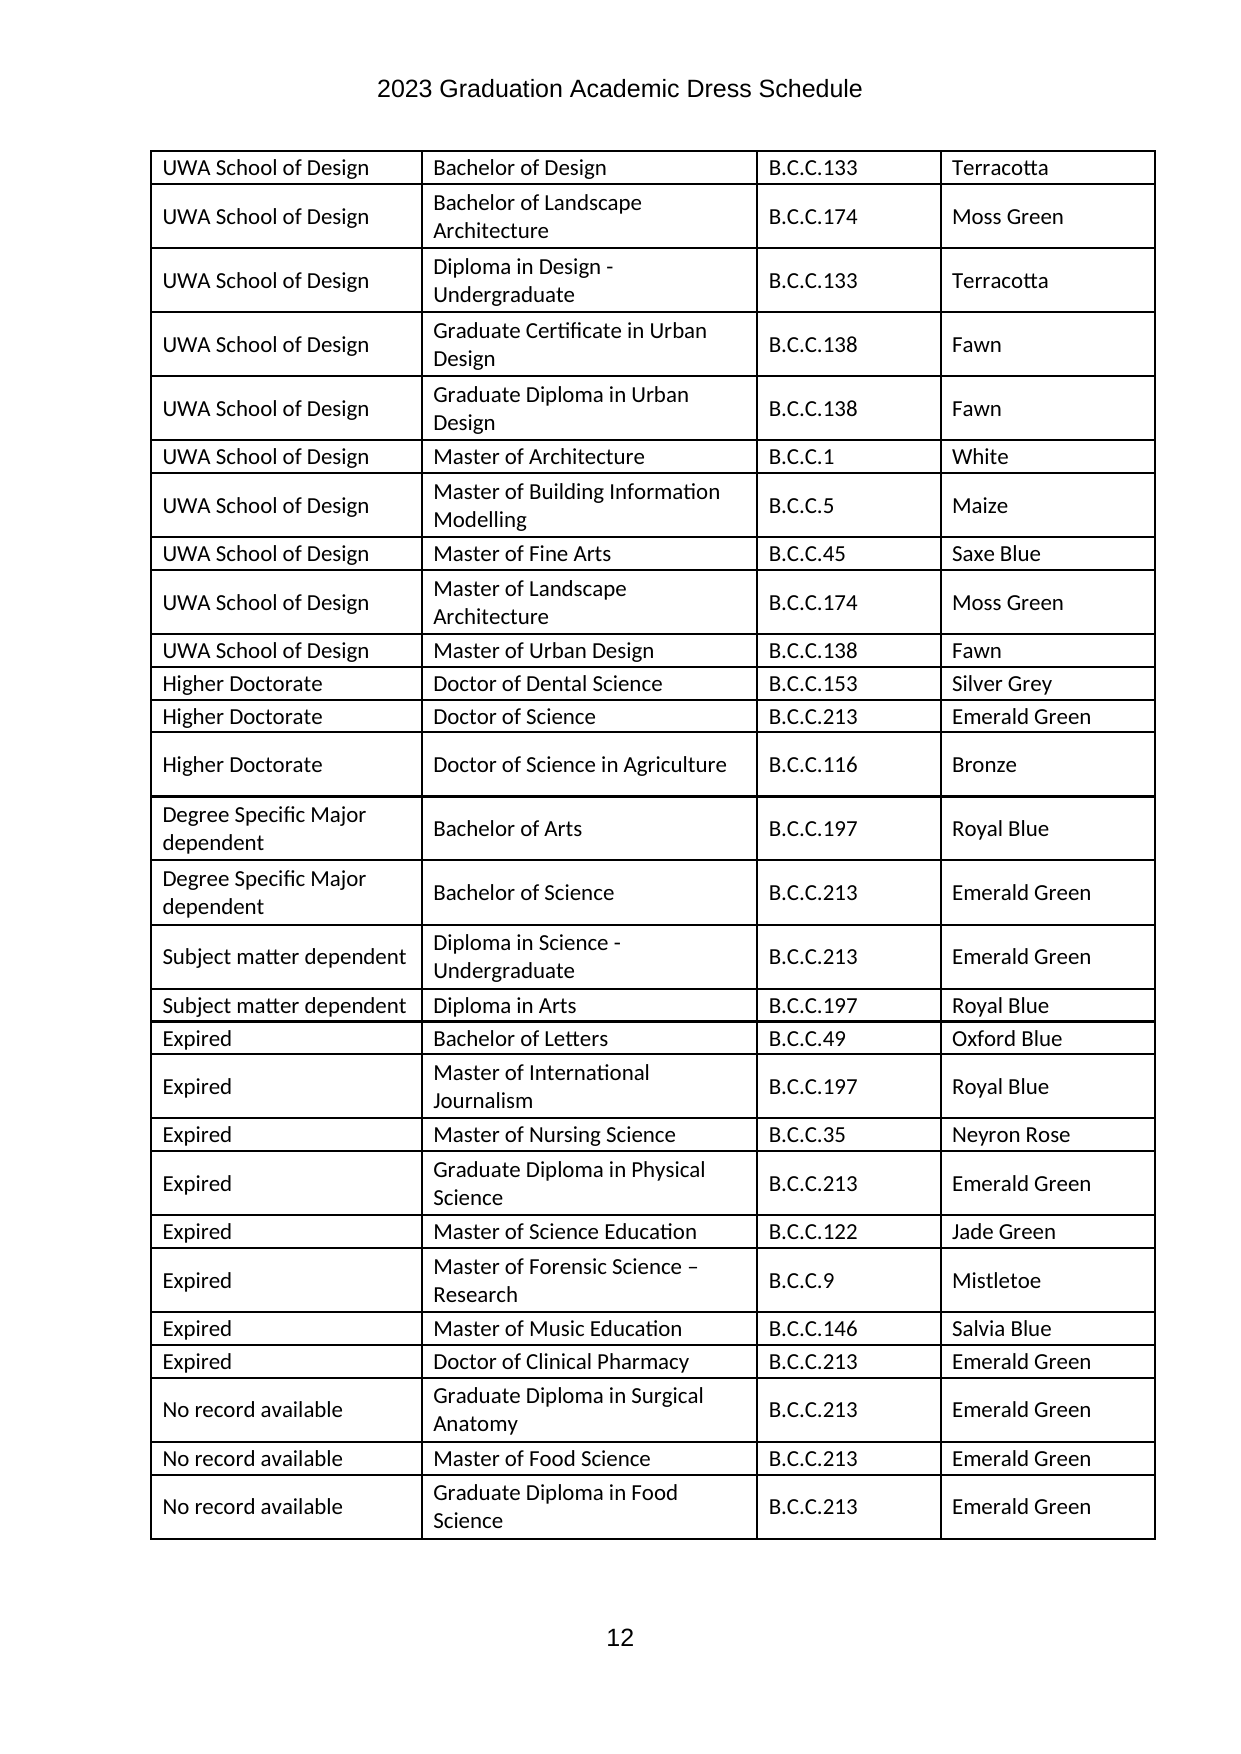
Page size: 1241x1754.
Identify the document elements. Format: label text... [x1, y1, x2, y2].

table_cell UWA School of Design [152, 474, 421, 536]
table_cell Emerald Green [942, 861, 1154, 923]
table_cell Doctor of Dental Science [423, 668, 756, 698]
table_cell No record available [152, 1476, 421, 1537]
table_cell Mistletoe [942, 1249, 1154, 1311]
table_cell Graduate Diploma in Surgical Anatomy [423, 1379, 756, 1441]
table_cell UWA School of Design [152, 441, 421, 472]
table_cell B.C.C.153 [758, 668, 940, 698]
table_cell Bachelor of Letters [423, 1023, 756, 1053]
table_cell B.C.C.138 [758, 377, 940, 439]
table_cell Royal Blue [942, 1055, 1154, 1117]
table_cell Jade Green [942, 1216, 1154, 1247]
table_cell No record available [152, 1379, 421, 1441]
table_cell B.C.C.174 [758, 185, 940, 247]
table_cell Graduate Diploma in Urban Design [423, 377, 756, 439]
table_cell Master of Architecture [423, 441, 756, 472]
table_cell Master of Fine Arts [423, 538, 756, 569]
table_cell Royal Blue [942, 798, 1154, 859]
table_cell Emerald Green [942, 701, 1154, 731]
table_cell Emerald Green [942, 1379, 1154, 1441]
table_cell Expired [152, 1216, 421, 1247]
table_cell Higher Doctorate [152, 668, 421, 698]
table_cell Emerald Green [942, 1152, 1154, 1214]
table_cell B.C.C.213 [758, 1443, 940, 1473]
table_cell Master of Food Science [423, 1443, 756, 1473]
table_cell B.C.C.197 [758, 1055, 940, 1117]
table_cell UWA School of Design [152, 249, 421, 311]
table_cell B.C.C.1 [758, 441, 940, 472]
table_cell Neyron Rose [942, 1119, 1154, 1150]
table_cell Master of Landscape Architecture [423, 571, 756, 633]
table_cell Fawn [942, 635, 1154, 666]
table_cell Subject matter dependent [152, 990, 421, 1020]
table_cell Silver Grey [942, 668, 1154, 698]
table_cell B.C.C.213 [758, 1476, 940, 1537]
table_cell Terracotta [942, 249, 1154, 311]
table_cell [152, 152, 421, 183]
table_cell Fawn [942, 313, 1154, 375]
table_cell Terracotta [942, 152, 1154, 183]
table_cell B.C.C.35 [758, 1119, 940, 1150]
table_cell Graduate Diploma in Physical Science [423, 1152, 756, 1214]
table_cell Bachelor of Design [423, 152, 756, 183]
table_cell Expired [152, 1119, 421, 1150]
table_cell Master of Nursing Science [423, 1119, 756, 1150]
table_cell B.C.C.213 [758, 926, 940, 987]
table_cell Saxe Blue [942, 538, 1154, 569]
table_cell Subject matter dependent [152, 926, 421, 987]
table_cell Master of International Journalism [423, 1055, 756, 1117]
table_cell UWA School of Design [152, 185, 421, 247]
table_cell Emerald Green [942, 1346, 1154, 1377]
table_cell B.C.C.213 [758, 1346, 940, 1377]
table_cell B.C.C.174 [758, 571, 940, 633]
table_cell B.C.C.138 [758, 313, 940, 375]
table_cell Moss Green [942, 571, 1154, 633]
table_cell Higher Doctorate [152, 733, 421, 795]
table_cell Bachelor of Science [423, 861, 756, 923]
table_cell Expired [152, 1152, 421, 1214]
table_cell B.C.C.197 [758, 798, 940, 859]
table_cell Doctor of Science [423, 701, 756, 731]
table_cell Maize [942, 474, 1154, 536]
table_cell B.C.C.116 [758, 733, 940, 795]
table_cell B.C.C.146 [758, 1313, 940, 1344]
table_cell B.C.C.133 [758, 152, 940, 183]
table_cell UWA School of Design [152, 377, 421, 439]
table_cell White [942, 441, 1154, 472]
table_cell Doctor of Science in Agriculture [423, 733, 756, 795]
table_cell Master of Building Information Modelling [423, 474, 756, 536]
table_cell Diploma in Arts [423, 990, 756, 1020]
table_cell B.C.C.49 [758, 1023, 940, 1053]
table_cell Bachelor of Landscape Architecture [423, 185, 756, 247]
table_cell Expired [152, 1313, 421, 1344]
table_cell Bronze [942, 733, 1154, 795]
table_cell Doctor of Clinical Pharmacy [423, 1346, 756, 1377]
table_cell Emerald Green [942, 926, 1154, 987]
table_cell B.C.C.213 [758, 701, 940, 731]
table_cell Master of Forensic Science – Research [423, 1249, 756, 1311]
table_cell Diploma in Science - Undergraduate [423, 926, 756, 987]
table_cell Emerald Green [942, 1443, 1154, 1473]
table_cell Degree Specific Major dependent [152, 861, 421, 923]
table_cell Expired [152, 1346, 421, 1377]
table_cell Salvia Blue [942, 1313, 1154, 1344]
table_cell No record available [152, 1443, 421, 1473]
table_cell B.C.C.138 [758, 635, 940, 666]
table_cell Master of Music Education [423, 1313, 756, 1344]
table_cell Emerald Green [942, 1476, 1154, 1537]
table_cell Expired [152, 1023, 421, 1053]
table_cell B.C.C.213 [758, 1379, 940, 1441]
table_cell B.C.C.5 [758, 474, 940, 536]
table_cell Oxford Blue [942, 1023, 1154, 1053]
table_cell Degree Specific Major dependent [152, 798, 421, 859]
table_cell Master of Science Education [423, 1216, 756, 1247]
table_cell Fawn [942, 377, 1154, 439]
table_cell B.C.C.45 [758, 538, 940, 569]
table_cell Bachelor of Arts [423, 798, 756, 859]
table_cell Royal Blue [942, 990, 1154, 1020]
table_cell Expired [152, 1249, 421, 1311]
table_cell Moss Green [942, 185, 1154, 247]
table_cell B.C.C.197 [758, 990, 940, 1020]
table_cell UWA School of Design [152, 538, 421, 569]
table_cell UWA School of Design [152, 313, 421, 375]
table_cell Graduate Diploma in Food Science [423, 1476, 756, 1537]
table_cell B.C.C.133 [758, 249, 940, 311]
table_cell UWA School of Design [152, 571, 421, 633]
table_cell Graduate Certificate in Urban Design [423, 313, 756, 375]
table_cell UWA School of Design [152, 635, 421, 666]
table_cell B.C.C.213 [758, 1152, 940, 1214]
table_cell Diploma in Design - Undergraduate [423, 249, 756, 311]
table_cell B.C.C.122 [758, 1216, 940, 1247]
table_cell B.C.C.9 [758, 1249, 940, 1311]
table_cell Master of Urban Design [423, 635, 756, 666]
table_cell B.C.C.213 [758, 861, 940, 923]
table_cell Expired [152, 1055, 421, 1117]
table_cell Higher Doctorate [152, 701, 421, 731]
